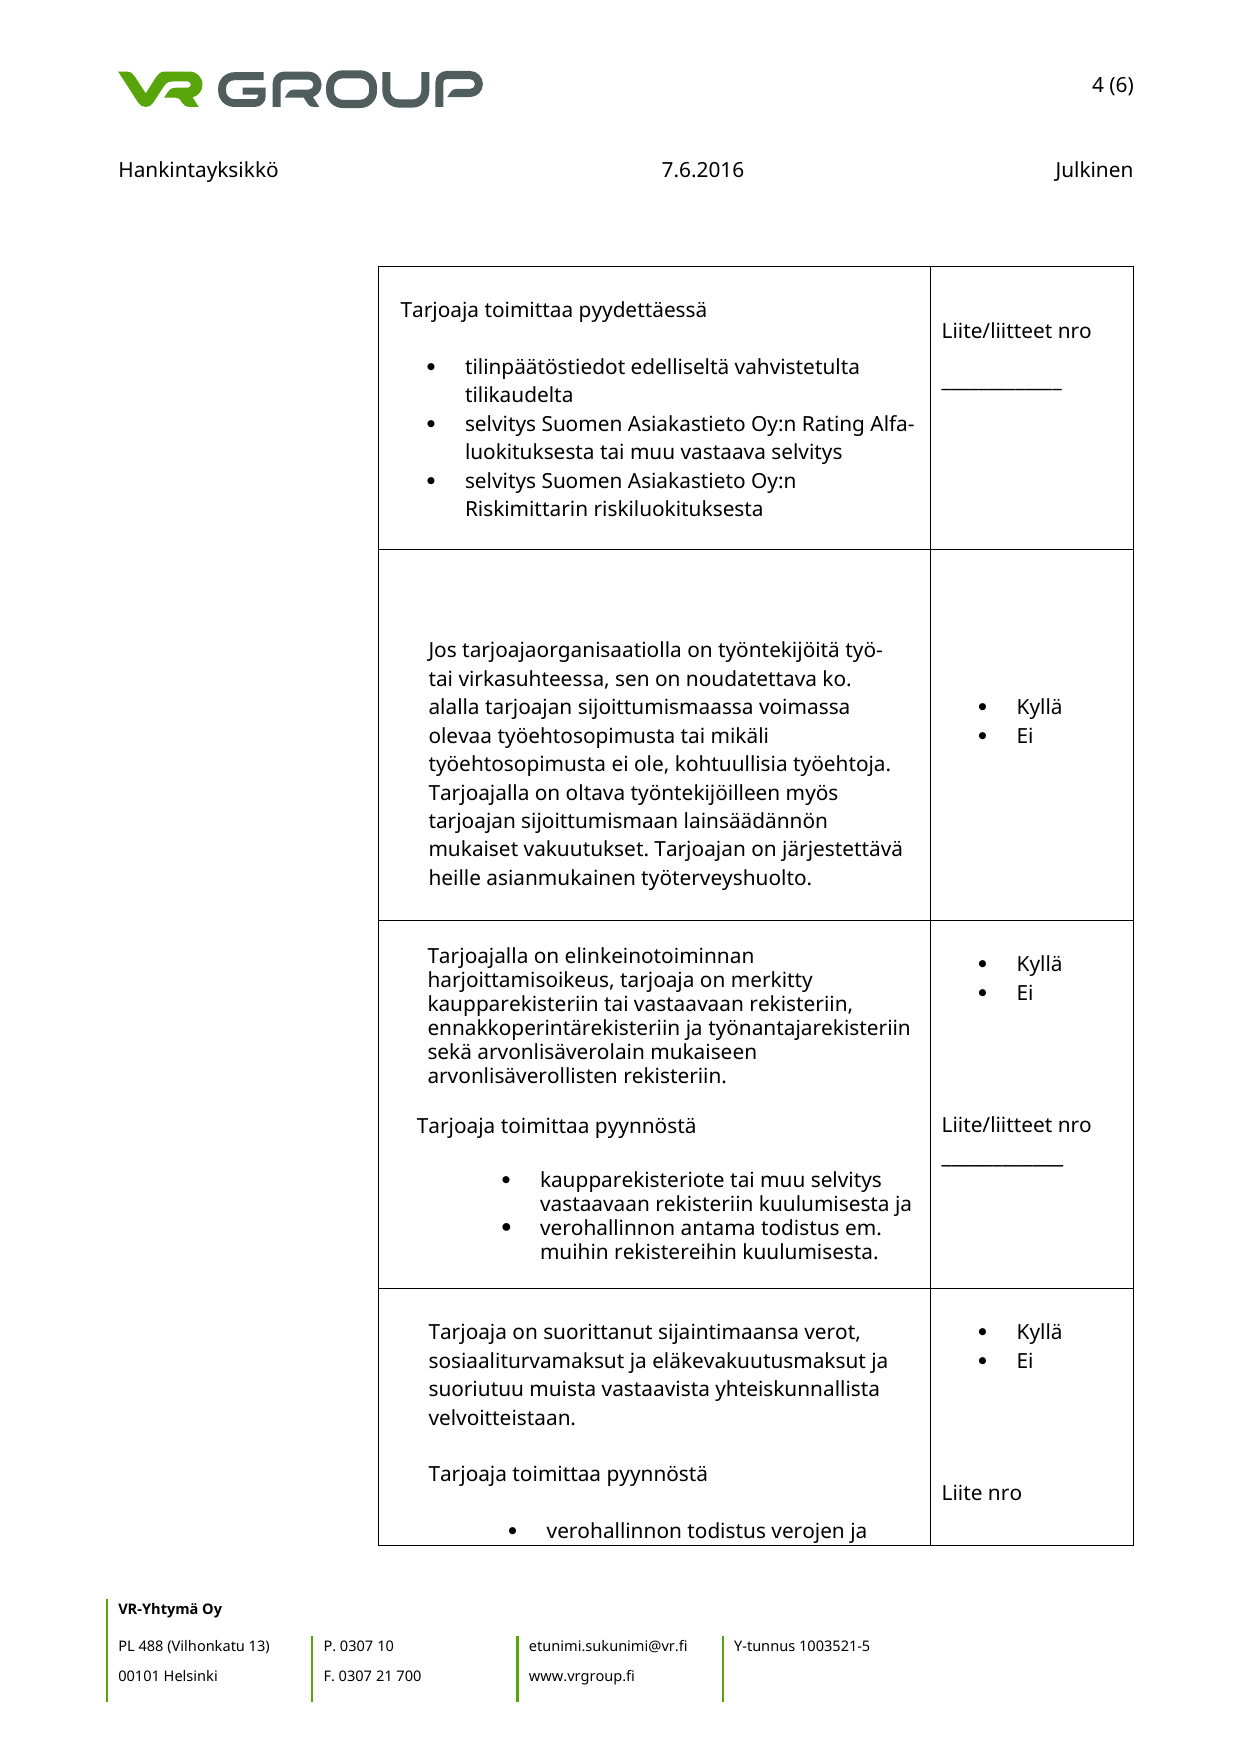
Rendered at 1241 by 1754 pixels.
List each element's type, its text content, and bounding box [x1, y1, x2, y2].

table_cell Tarjoaja toimittaa pyydettäessä tilinpäätöstiedot edelliseltä vahvistetulta tilikaudelta selvitys Suomen Asiakastieto Oy:n Rating Alfa-luokituksesta tai muu vastaava selvitys selvitys Suomen Asiakastieto Oy:n Riskimittarin riskiluokituksesta [379, 267, 930, 549]
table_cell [931, 1289, 1133, 1545]
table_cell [379, 1289, 930, 1545]
table_cell Kyllä Ei [931, 550, 1133, 920]
table_cell Tarjoajalla on elinkeinotoiminnan harjoittamisoikeus, tarjoaja on merkitty kaupparekisteriin tai vastaavaan rekisteriin, ennakkoperintärekisteriin ja työnantajarekisteriin sekä arvonlisäverolain mukaiseen arvonlisäverollisten rekisteriin. Tarjoaja toimittaa pyynnöstä kaupparekisteriote tai muu selvitys vastaavaan rekisteriin kuulumisesta ja verohallinnon antama todistus em. muihin rekistereihin kuulumisesta. [379, 921, 930, 1288]
table_cell Jos tarjoajaorganisaatiolla on työntekijöitä työ- tai virkasuhteessa, sen on noudatettava ko. alalla tarjoajan sijoittumismaassa voimassa olevaa työehtosopimusta tai mikäli työehtosopimusta ei ole, kohtuullisia työehtoja. Tarjoajalla on oltava työntekijöilleen myös tarjoajan sijoittumismaan lainsäädännön mukaiset vakuutukset. Tarjoajan on järjestettävä heille asianmukainen työterveyshuolto. [379, 550, 930, 920]
table_cell Liite/liitteet nro _____________ [931, 267, 1133, 549]
table_cell Kyllä Ei Liite/liitteet nro ____________ [931, 921, 1133, 1288]
